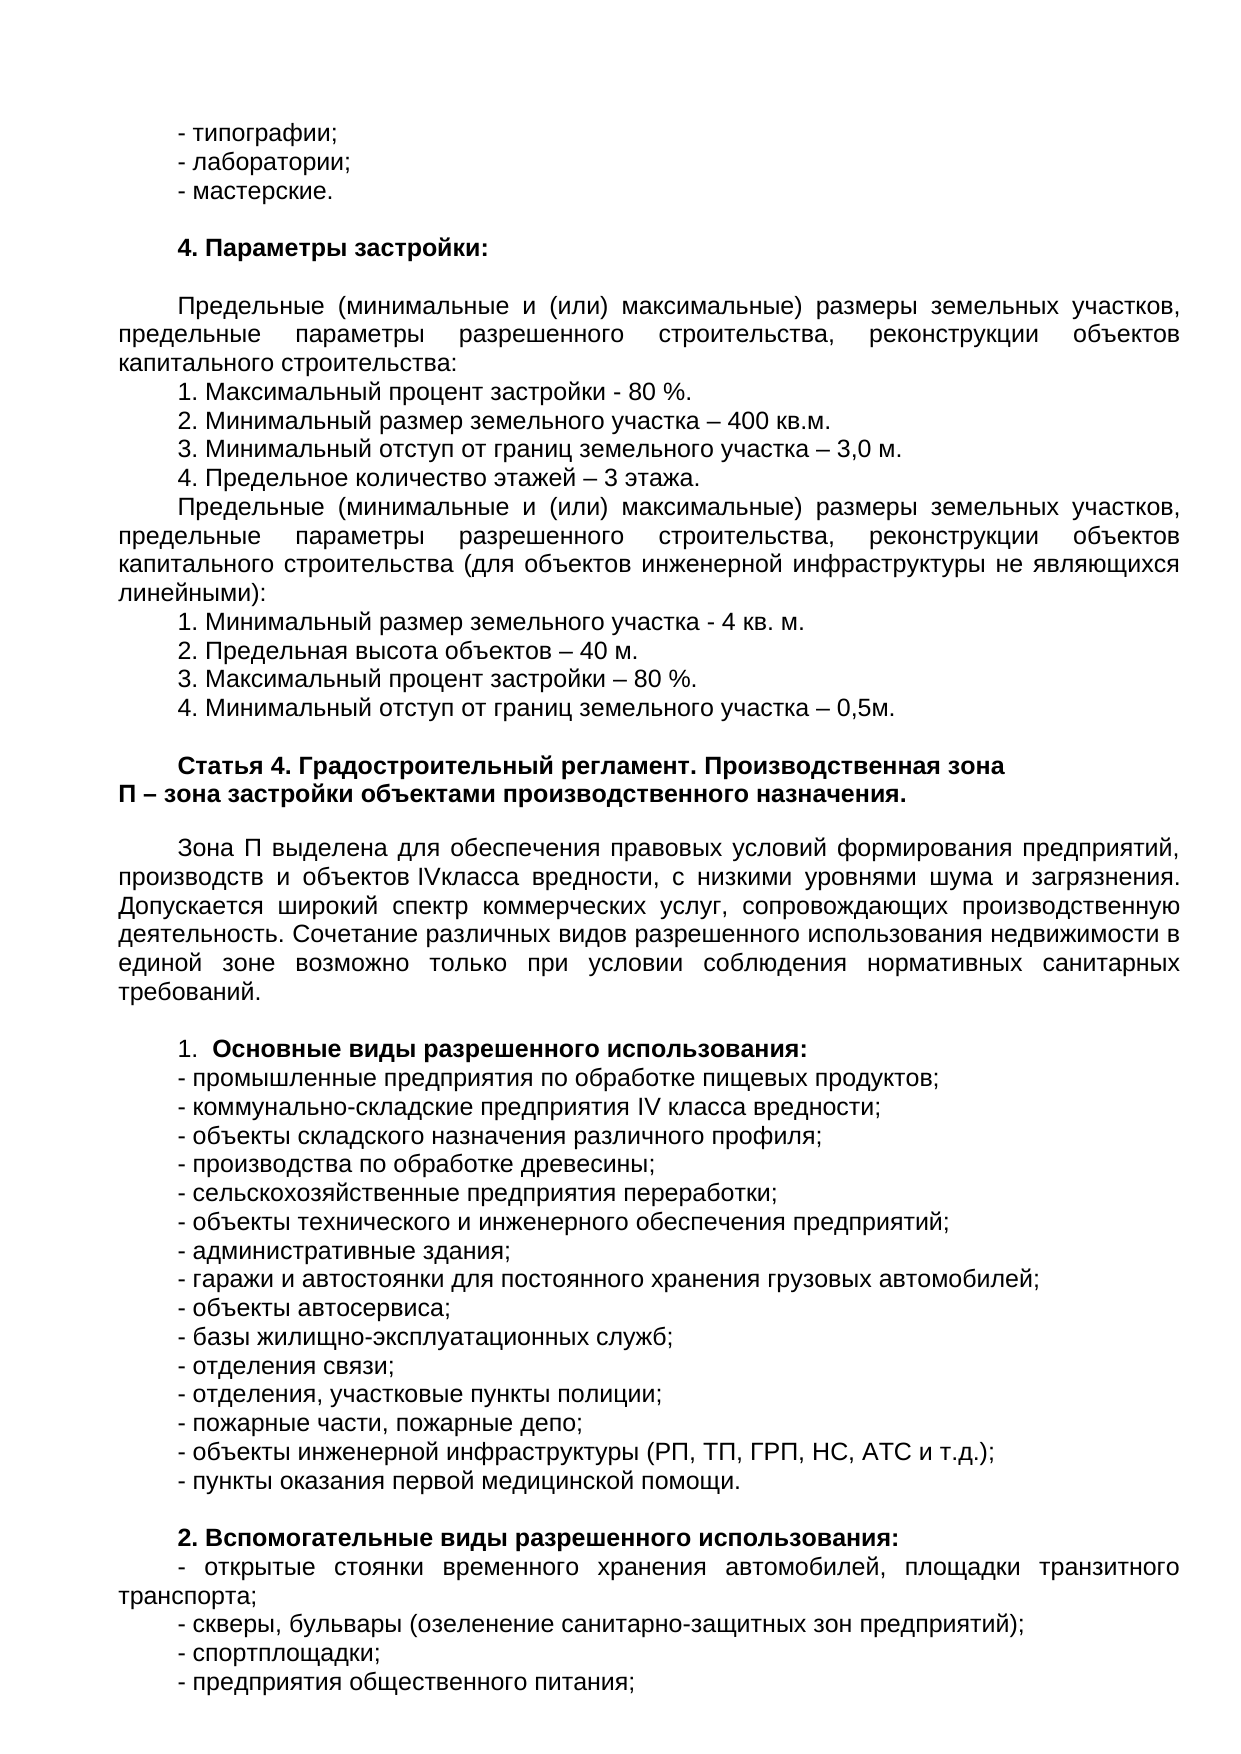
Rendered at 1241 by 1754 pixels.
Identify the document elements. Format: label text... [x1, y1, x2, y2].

text 2. Вспомогательные виды разрешенного использования: [118, 1523, 1181, 1552]
text П – зона застройки объектами производственного назначения. [118, 779, 1181, 808]
text - коммунально-складские предприятия IV класса вредности; [118, 1092, 1181, 1121]
text - мастерские. [118, 176, 1181, 204]
text - сельскохозяйственные предприятия переработки; [118, 1178, 1181, 1207]
text 1. Минимальный размер земельного участка - . [118, 607, 1181, 636]
text - административные здания; [118, 1236, 1181, 1264]
text Статья 4. Градостроительный регламент. Производственная зона [118, 751, 1181, 779]
text Предельные (минимальные и (или) максимальные) размеры земельных участков, предельные параметры разрешенного строительства, реконструкции объектов капитального строительства: [118, 291, 1181, 377]
text 2. Минимальный размер земельного участка – 400 кв.м. [118, 406, 1181, 434]
text - объекты технического и инженерного обеспечения предприятий; [118, 1207, 1181, 1236]
text - отделения, участковые пункты полиции; [118, 1379, 1181, 1408]
text 4. Параметры застройки: [118, 233, 1181, 262]
text - отделения связи; [118, 1351, 1181, 1379]
text - объекты инженерной инфраструктуры (РП, ТП, ГРП, НС, АТС и т.д.); [118, 1437, 1181, 1466]
text - базы жилищно-эксплуатационных служб; [118, 1322, 1181, 1351]
text - лаборатории; [118, 147, 1181, 176]
text - предприятия общественного питания; [118, 1667, 1181, 1696]
text - пожарные части, пожарные депо; [118, 1408, 1181, 1437]
text 2. Предельная высота объектов – . [118, 636, 1181, 664]
text - промышленные предприятия по обработке пищевых продуктов; [118, 1063, 1181, 1092]
text Предельные (минимальные и (или) максимальные) размеры земельных участков, предельные параметры разрешенного строительства, реконструкции объектов капитального строительства (для объектов инженерной инфраструктуры не являющихся линейными): [118, 492, 1181, 607]
text - пункты оказания первой медицинской помощи. [118, 1466, 1181, 1494]
text 4. Предельное количество этажей – 3 этажа. [118, 463, 1181, 492]
text - скверы, бульвары (озеленение санитарно-защитных зон предприятий); [118, 1609, 1181, 1638]
text 1. Основные виды разрешенного использования: [118, 1034, 1181, 1063]
text - гаражи и автостоянки для постоянного хранения грузовых автомобилей; [118, 1264, 1181, 1293]
text - типографии; [118, 118, 1181, 147]
text Зона П выделена для обеспечения правовых условий формирования предприятий, производств и объектов IVкласса вредности, с низкими уровнями шума и загрязнения. Допускается широкий спектр коммерческих услуг, сопровождающих производственную деятельность. Сочетание различных видов разрешенного использования недвижимости в единой зоне возможно только при условии соблюдения нормативных санитарных требований. [118, 833, 1181, 1006]
text - объекты автосервиса; [118, 1293, 1181, 1322]
text - производства по обработке древесины; [118, 1149, 1181, 1178]
text - открытые стоянки временного хранения автомобилей, площадки транзитного транспорта; [118, 1552, 1181, 1609]
text 3. Максимальный процент застройки – 80 %. [118, 664, 1181, 693]
text - спортплощадки; [118, 1638, 1181, 1667]
text - объекты складского назначения различного профиля; [118, 1121, 1181, 1149]
text 3. Минимальный отступ от границ земельного участка – . [118, 434, 1181, 463]
text 1. Максимальный процент застройки - 80 %. [118, 377, 1181, 406]
text 4. Минимальный отступ от границ земельного участка – 0,5м. [118, 693, 1181, 722]
